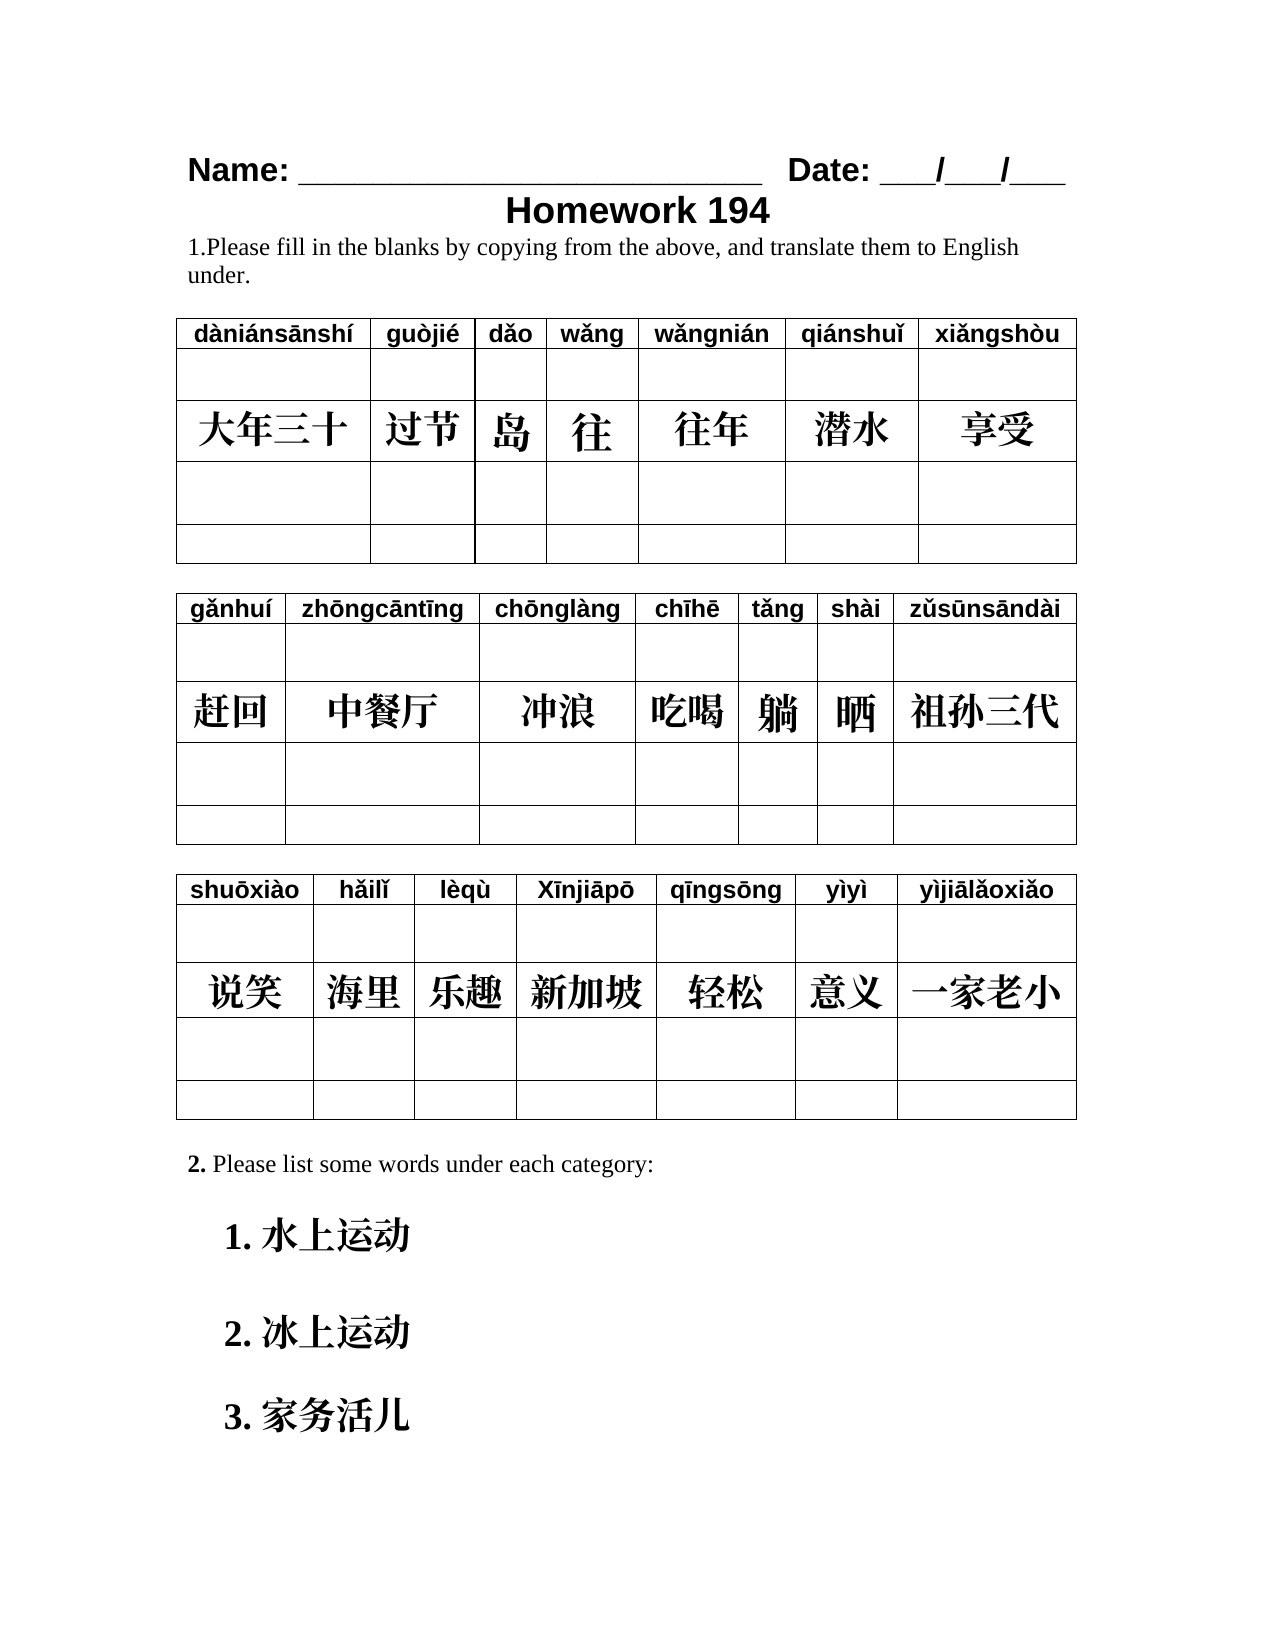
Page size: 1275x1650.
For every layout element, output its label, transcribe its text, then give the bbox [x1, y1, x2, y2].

table_cell [894, 624, 1076, 681]
table_cell [547, 349, 638, 400]
table_header lèqù [415, 875, 516, 904]
table_cell [919, 462, 1076, 524]
table_header chīhē [636, 594, 738, 623]
list 水上运动 [223, 1207, 1087, 1261]
table_cell [286, 743, 479, 805]
table_cell 大年三十 [177, 401, 370, 461]
table_cell [517, 1018, 656, 1080]
table_cell [314, 1081, 414, 1119]
table_cell [739, 743, 817, 805]
table_cell [480, 624, 635, 681]
table_cell 海里 [314, 963, 414, 1017]
table_cell [739, 624, 817, 681]
table_cell [480, 743, 635, 805]
table_cell [177, 525, 370, 563]
table_cell 新加坡 [517, 963, 656, 1017]
table_cell [415, 905, 516, 962]
table_cell [547, 462, 638, 524]
table_cell [636, 743, 738, 805]
table_cell [894, 743, 1076, 805]
table_cell [796, 1081, 897, 1119]
table_cell [636, 806, 738, 844]
table_cell [796, 905, 897, 962]
text Homework 194 [187, 188, 1087, 232]
table_header tǎng [739, 594, 817, 623]
table_cell [636, 624, 738, 681]
table_cell [177, 624, 285, 681]
table_header shuōxiào [177, 875, 313, 904]
table_cell 赶回 [177, 682, 285, 742]
table_cell [639, 525, 785, 563]
table_cell [415, 1018, 516, 1080]
table_cell 岛 [476, 401, 546, 461]
table_header Xīnjiāpō [517, 875, 656, 904]
table_header zǔsūnsāndài [894, 594, 1076, 623]
table_header wǎng [547, 319, 638, 348]
table_cell [177, 349, 370, 400]
table_cell [639, 349, 785, 400]
table_cell [286, 806, 479, 844]
table_header yìjiālǎoxiǎo [898, 875, 1076, 904]
table_cell 潜水 [786, 401, 918, 461]
table_cell [547, 525, 638, 563]
table_cell 祖孙三代 [894, 682, 1076, 742]
table_cell [517, 905, 656, 962]
table_cell [371, 349, 474, 400]
table_cell [786, 349, 918, 400]
table_header qīngsōng [657, 875, 795, 904]
table_header gǎnhuí [177, 594, 285, 623]
table_cell 一家老小 [898, 963, 1076, 1017]
table_cell [177, 743, 285, 805]
table_cell [818, 806, 893, 844]
table_cell 中餐厅 [286, 682, 479, 742]
table_cell [894, 806, 1076, 844]
table_cell [177, 1081, 313, 1119]
table_cell 乐趣 [415, 963, 516, 1017]
table_cell [517, 1081, 656, 1119]
table_cell [371, 525, 474, 563]
list 冰上运动 [223, 1304, 1087, 1386]
table_header guòjié [371, 319, 474, 348]
table_header zhōngcāntīng [286, 594, 479, 623]
table_header qiánshuǐ [786, 319, 918, 348]
text 2. Please list some words under each category: [187, 1149, 1087, 1178]
table_cell 冲浪 [480, 682, 635, 742]
table_cell [476, 462, 546, 524]
table_cell [371, 462, 474, 524]
list 家务活儿 [223, 1386, 1087, 1440]
table_cell [657, 1018, 795, 1080]
table_cell [739, 806, 817, 844]
table_cell [919, 525, 1076, 563]
table_cell [476, 525, 546, 563]
table_cell [177, 1018, 313, 1080]
table_cell [177, 905, 313, 962]
table_cell 意义 [796, 963, 897, 1017]
table_cell 往 [547, 401, 638, 461]
table_cell [639, 462, 785, 524]
table_cell [818, 624, 893, 681]
text 1.Please fill in the blanks by copying from the above, and translate them to English under. [187, 232, 1087, 289]
table_cell [286, 624, 479, 681]
table_header dǎo [476, 319, 546, 348]
table_cell 过节 [371, 401, 474, 461]
table_cell [657, 905, 795, 962]
table_cell [898, 1018, 1076, 1080]
table_cell 享受 [919, 401, 1076, 461]
table_header xiǎngshòu [919, 319, 1076, 348]
table_cell [786, 462, 918, 524]
table_header chōnglàng [480, 594, 635, 623]
table_header wǎngnián [639, 319, 785, 348]
table_cell [898, 905, 1076, 962]
table_cell [415, 1081, 516, 1119]
text Name: _________________________ Date: ___/___/___ [187, 150, 1087, 188]
table_cell [818, 743, 893, 805]
table_cell [314, 905, 414, 962]
table_header dàniánsānshí [177, 319, 370, 348]
table_cell 说笑 [177, 963, 313, 1017]
table_header hǎilǐ [314, 875, 414, 904]
table_header yìyì [796, 875, 897, 904]
table_cell 往年 [639, 401, 785, 461]
table_cell [898, 1081, 1076, 1119]
table_cell 晒 [818, 682, 893, 742]
table_cell [480, 806, 635, 844]
table_cell [919, 349, 1076, 400]
table_cell [786, 525, 918, 563]
table_cell [314, 1018, 414, 1080]
table_cell 吃喝 [636, 682, 738, 742]
table_cell [657, 1081, 795, 1119]
table_cell 躺 [739, 682, 817, 742]
table_cell [476, 349, 546, 400]
table_cell [796, 1018, 897, 1080]
table_cell 轻松 [657, 963, 795, 1017]
table_cell [177, 806, 285, 844]
table_cell [177, 462, 370, 524]
table_header shài [818, 594, 893, 623]
